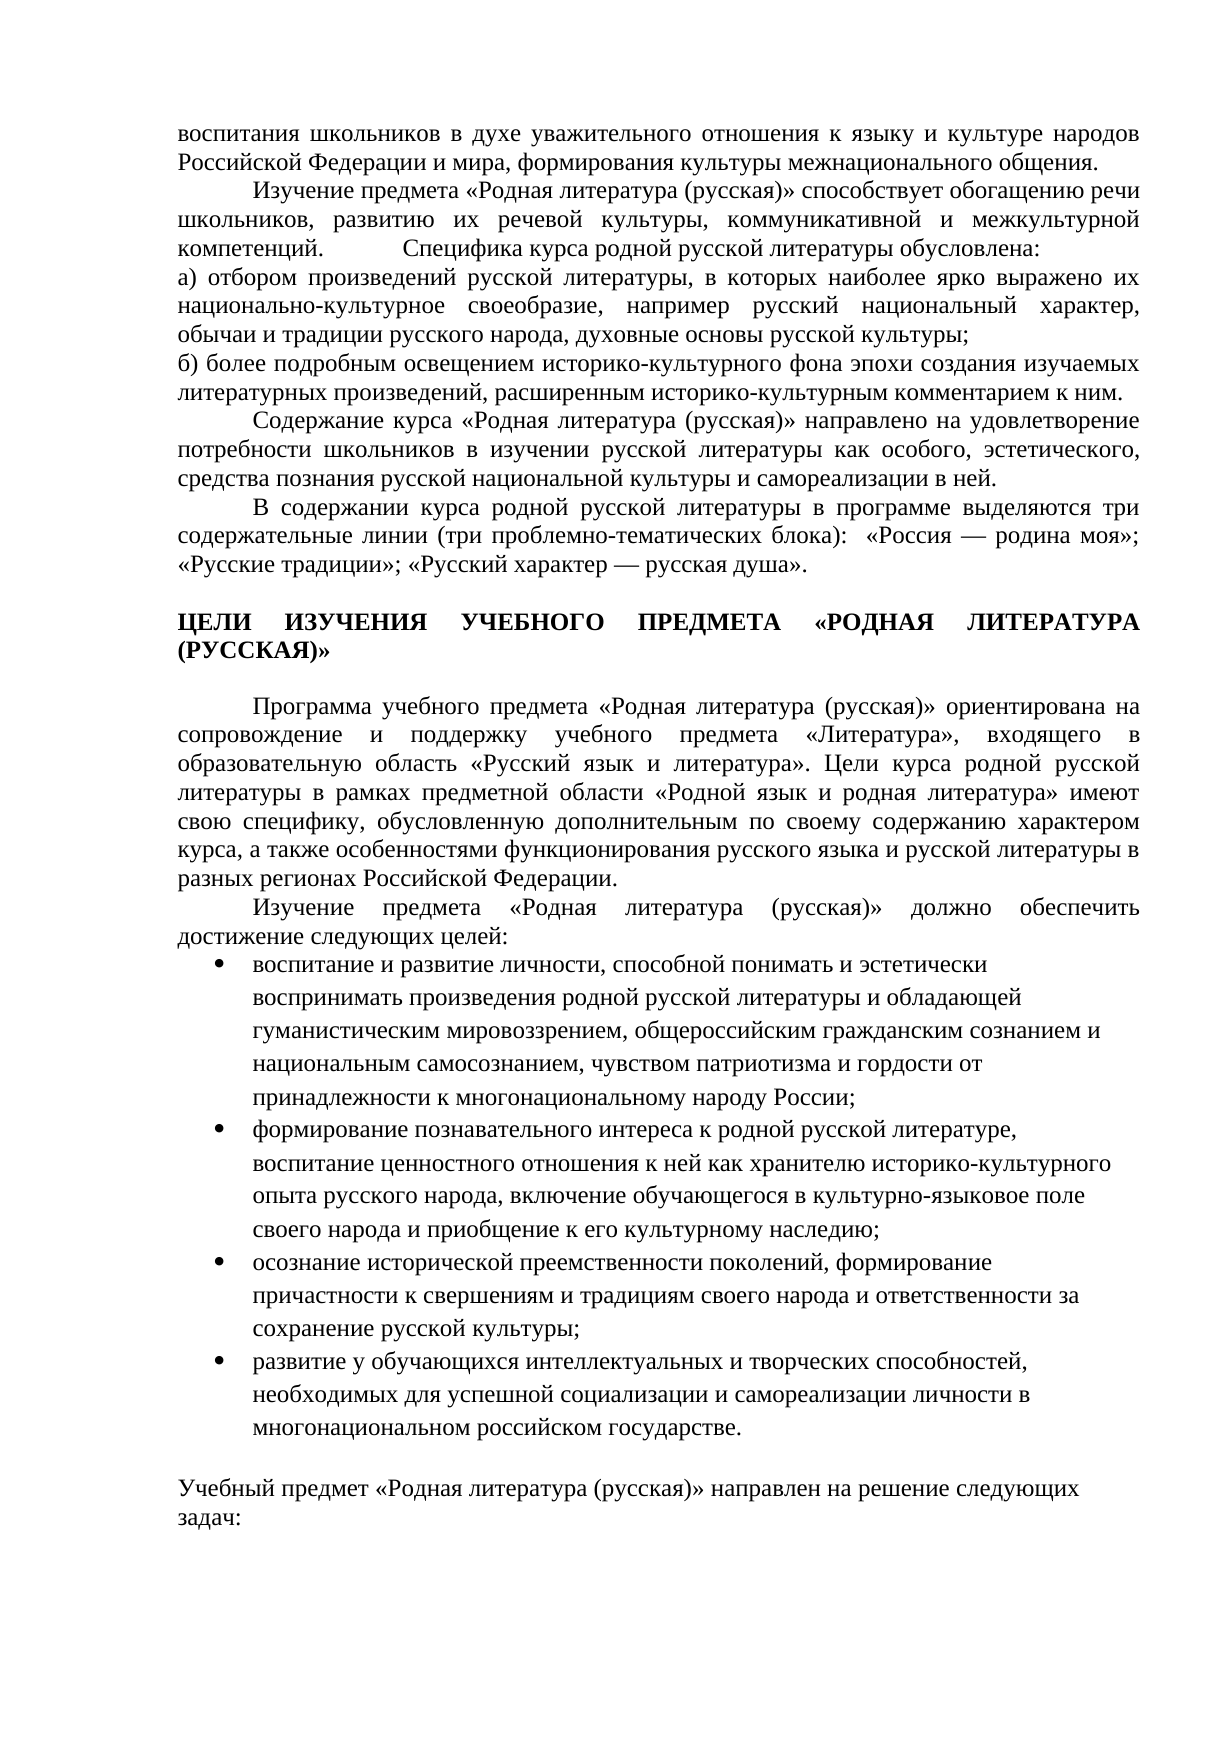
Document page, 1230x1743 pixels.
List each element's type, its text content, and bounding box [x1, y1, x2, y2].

text Программа учебного предмета «Родная литература (русская)» ориентирована на сопровождение и поддержку учебного предмета «Литература», входящего в образовательную область «Русский язык и литература». Цели курса родной русской литературы в рамках предметной области «Родной язык и родная литература» имеют свою специфику, обусловленную дополнительным по своему содержанию характером курса, а также особенностями функционирования русского языка и русской литературы в разных регионах Российской Федерации. [177, 691, 1141, 892]
list формирование познавательного интереса к родной русской литературе, воспитание ценностного отношения к ней как хранителю историко-культурного опыта русского народа, включение обучающегося в культурно-языковое поле своего народа и приобщение к его культурному наследию; [215, 1114, 1141, 1242]
text ЦЕЛИ ИЗУЧЕНИЯ УЧЕБНОГО ПРЕДМЕТА «РОДНАЯ ЛИТЕРАТУРА (РУССКАЯ)» [177, 607, 1141, 664]
text Содержание курса «Родная литература (русская)» направлено на удовлетворение потребности школьников в изучении русской литературы как особого, эстетического, средства познания русской национальной культуры и самореализации в ней. [177, 406, 1141, 492]
text В содержании курса родной русской литературы в программе выделяются три содержательные линии (три проблемно-тематических блока): «Россия — родина моя»; «Русские традиции»; «Русский характер — русская душа». [177, 492, 1141, 578]
list осознание исторической преемственности поколений, формирование причастности к свершениям и традициям своего народа и ответственности за сохранение русской культуры; [215, 1247, 1141, 1341]
text б) более подробным освещением историко-культурного фона эпохи создания изучаемых литературных произведений, расширенным историко-культурным комментарием к ним. [177, 348, 1141, 406]
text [177, 118, 1141, 176]
list воспитание и развитие личности, способной понимать и эстетически воспринимать произведения родной русской литературы и обладающей гуманистическим мировоззрением, общероссийским гражданским сознанием и национальным самосознанием, чувством патриотизма и гордости от принадлежности к многонациональному народу России; [215, 949, 1141, 1110]
text Изучение предмета «Родная литература (русская)» способствует обогащению речи школьников, развитию их речевой культуры, коммуникативной и межкультурной компетенций. Специфика курса родной русской литературы обусловлена: [177, 176, 1141, 262]
text Учебный предмет «Родная литература (русская)» направлен на решение следующих задач: [177, 1473, 1141, 1531]
text Изучение предмета «Родная литература (русская)» должно обеспечить достижение следующих целей: [177, 892, 1141, 949]
text а) отбором произведений русской литературы, в которых наиболее ярко выражено их национально-культурное своеобразие, например русский национальный характер, обычаи и традиции русского народа, духовные основы русской культуры; [177, 262, 1141, 348]
list развитие у обучающихся интеллектуальных и творческих способностей, необходимых для успешной социализации и самореализации личности в многонациональном российском государстве. [215, 1346, 1141, 1441]
